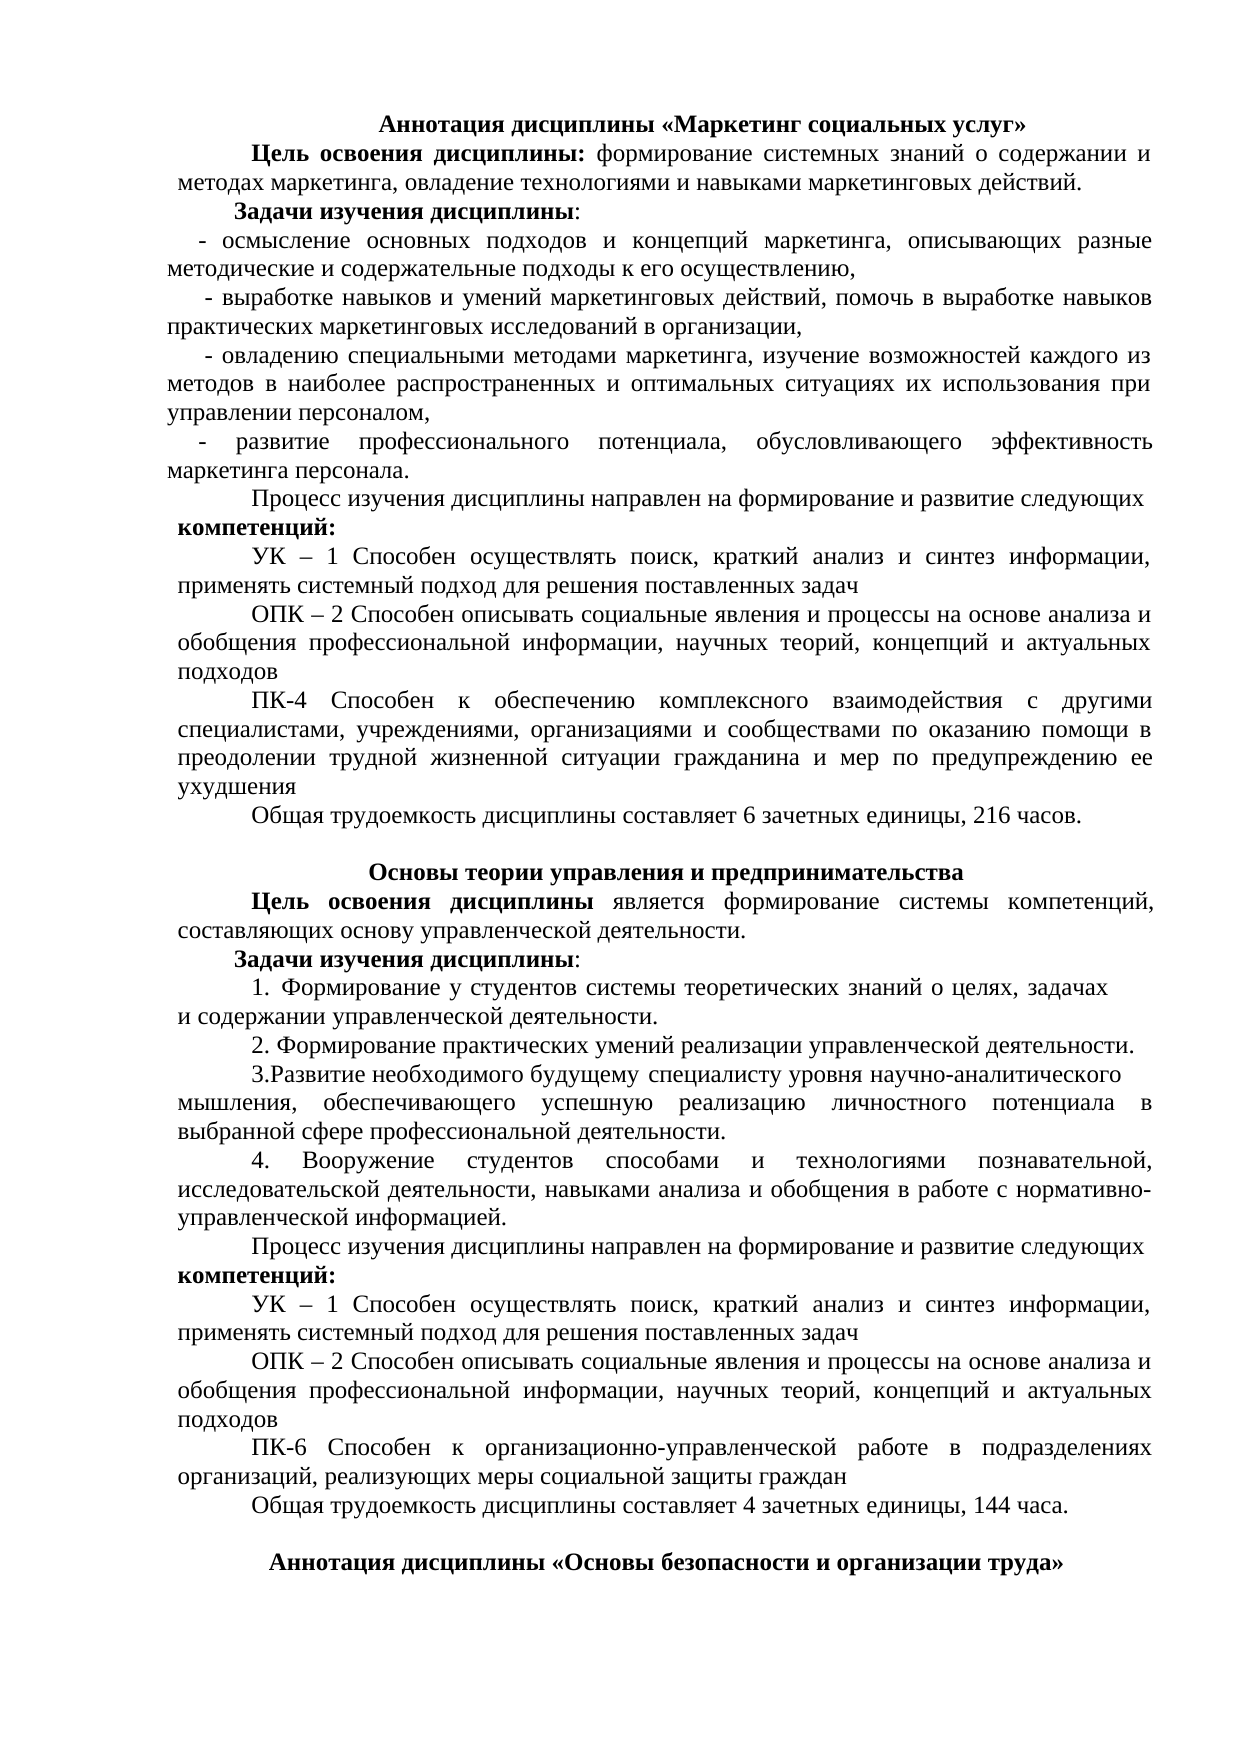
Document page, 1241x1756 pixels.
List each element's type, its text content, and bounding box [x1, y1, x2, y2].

text мышления, обеспечивающего успешную реализацию личностного потенциала в выбранной сфере профессиональной деятельности. [177, 1087, 1152, 1145]
list выработке навыков и умений маркетинговых действий, помочь в выработке навыков практических маркетинговых исследований в организации, [167, 282, 1153, 340]
list овладению специальными методами маркетинга, изучение возможностей каждого из методов в наиболее распространенных и оптимальных ситуациях их использования при управлении персоналом, [167, 340, 1152, 426]
text УК – 1 Способен осуществлять поиск, краткий анализ и синтез информации, применять системный подход для решения поставленных задач [177, 1289, 1151, 1346]
subtitle Основы теории управления и предпринимательства [368, 858, 1223, 886]
text ОПК – 2 Способен описывать социальные явления и процессы на основе анализа и обобщения профессиональной информации, научных теорий, концепций и актуальных подходов [177, 1346, 1152, 1432]
text Общая трудоемкость дисциплины составляет 4 зачетных единицы, 144 часа. [251, 1490, 1223, 1519]
list осмысление основных подходов и концепций маркетинга, описывающих разные методические и содержательные подходы к его осуществлению, [167, 225, 1152, 282]
text Процесс изучения дисциплины направлен на формирование и развитие следующих [251, 1231, 1223, 1260]
text Процесс изучения дисциплины направлен на формирование и развитие следующих [251, 483, 1223, 512]
list Формирование у студентов системы теоретических знаний о целях, задачах и содержании управленческой деятельности. [177, 972, 1108, 1030]
subtitle компетенций: [177, 1260, 1223, 1289]
text УК – 1 Способен осуществлять поиск, краткий анализ и синтез информации, применять системный подход для решения поставленных задач [177, 541, 1151, 599]
list Формирование практических умений реализации управленческой деятельности. 3.Развитие необходимого будущему специалисту уровня научно-аналитического [251, 1030, 1135, 1087]
text Общая трудоемкость дисциплины составляет 6 зачетных единицы, 216 часов. [251, 800, 1223, 829]
text ОПК – 2 Способен описывать социальные явления и процессы на основе анализа и обобщения профессиональной информации, научных теорий, концепций и актуальных подходов [177, 599, 1152, 685]
list развитие профессионального потенциала, обусловливающего эффективность маркетинга персонала. [167, 426, 1153, 483]
text Цель освоения дисциплины является формирование системы компетенций, составляющих основу управленческой деятельности. [177, 886, 1154, 944]
text 4. Вооружение студентов способами и технологиями познавательной, исследовательской деятельности, навыками анализа и обобщения в работе с нормативно- управленческой информацией. [177, 1145, 1152, 1231]
text Цель освоения дисциплины: формирование системных знаний о содержании и методах маркетинга, овладение технологиями и навыками маркетинговых действий. [177, 138, 1151, 196]
subtitle Задачи изучения дисциплины: [234, 196, 1223, 225]
subtitle Аннотация дисциплины «Маркетинг социальных услуг» [378, 110, 1223, 138]
subtitle компетенций: [177, 513, 1223, 541]
text ПК-4 Способен к обеспечению комплексного взаимодействия с другими специалистами, учреждениями, организациями и сообществами по оказанию помощи в преодолении трудной жизненной ситуации гражданина и мер по предупреждению ее ухудшения [177, 685, 1153, 800]
subtitle Задачи изучения дисциплины: [234, 944, 1223, 972]
subtitle Аннотация дисциплины «Основы безопасности и организации труда» [179, 1547, 1154, 1576]
text ПК-6 Способен к организационно-управленческой работе в подразделениях организаций, реализующих меры социальной защиты граждан [177, 1432, 1152, 1490]
